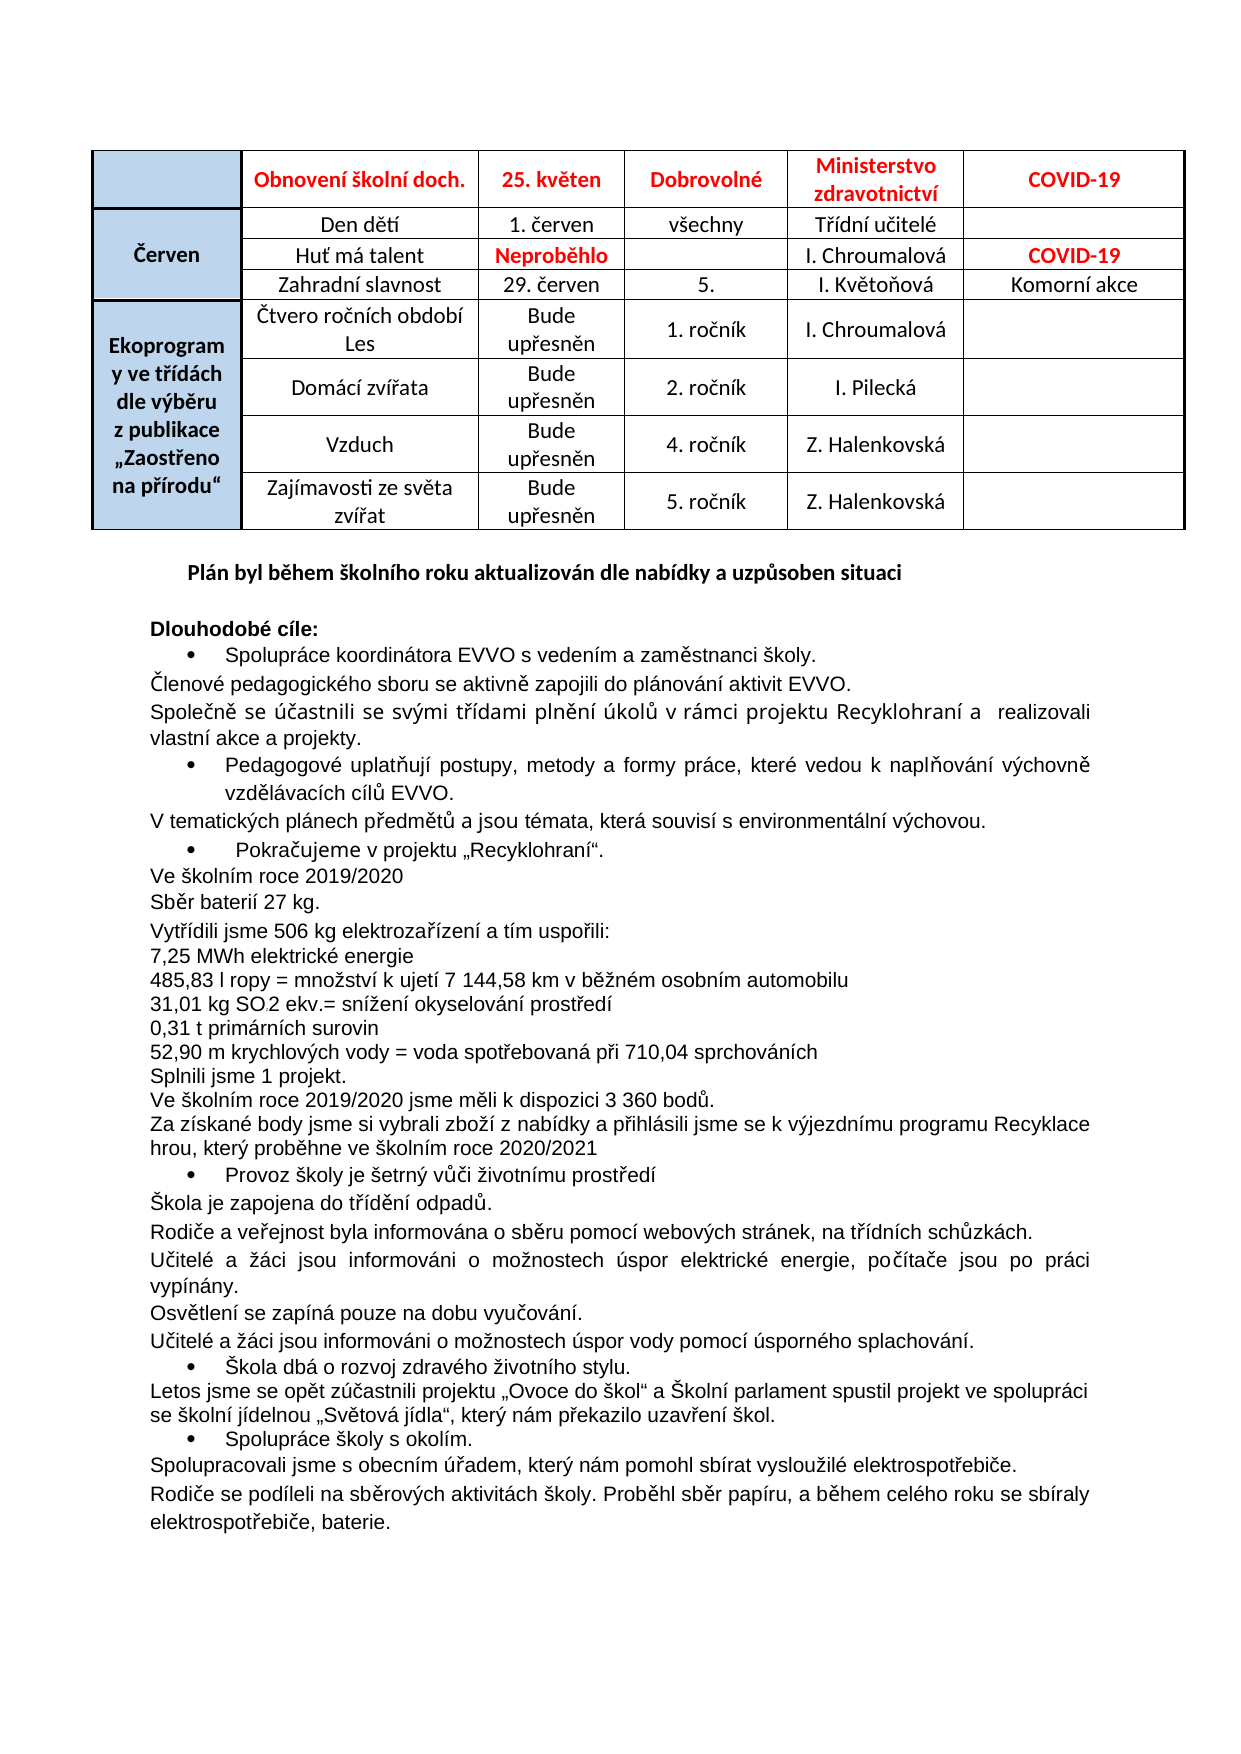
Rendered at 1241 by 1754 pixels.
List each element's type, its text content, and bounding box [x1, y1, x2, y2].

table_cell Huť má talent [243, 239, 478, 269]
text 52,90 m krychlových vody = voda spotřebovaná při 710,04 sprchováních [150, 1040, 1090, 1064]
table_cell 25. květen [479, 151, 624, 207]
list Spolupráce školy s okolím. [187, 1426, 1090, 1451]
table_cell Vzduch [243, 416, 478, 472]
text Vytřídili jsme 506 kg elektrozařízení a tím uspořili: [150, 916, 1090, 944]
table_cell 5. [625, 270, 787, 298]
text Učitelé a žáci jsou informováni o možnostech úspor elektrické energie, počítače jsou po práci vypínány. [150, 1245, 1090, 1298]
table_cell [964, 473, 1183, 529]
table_cell všechny [625, 208, 787, 238]
table_cell [964, 416, 1183, 472]
table_cell I. Chroumalová [788, 239, 963, 269]
text Splnili jsme 1 projekt. [150, 1064, 1090, 1088]
table_cell I. Chroumalová [788, 300, 963, 358]
list Spolupráce koordinátora EVVO s vedením a zaměstnanci školy. [187, 640, 1090, 669]
table_cell 5. ročník [625, 473, 787, 529]
table_cell Ekoprogramy ve třídách dle výběru z publikace „Zaostřeno na přírodu“ [94, 302, 240, 529]
table_cell Domácí zvířata [243, 359, 478, 415]
table_cell [964, 208, 1183, 238]
table_cell Ministerstvo zdravotnictví [788, 151, 963, 207]
table_cell Bude upřesněn [479, 300, 624, 358]
table_cell 1. červen [479, 208, 624, 238]
table_cell I. Květoňová [788, 270, 963, 298]
table_cell [625, 239, 787, 269]
list Provoz školy je šetrný vůči životnímu prostředí [187, 1160, 1090, 1188]
text Letos jsme se opět zúčastnili projektu „Ovoce do škol“ a Školní parlament spustil projekt ve spolupráci se školní jídelnou „Světová jídla“, který nám překazilo uzavření škol. [150, 1378, 1090, 1426]
table_cell Čtvero ročních období Les [243, 300, 478, 358]
text Rodiče se podíleli na sběrových aktivitách školy. Proběhl sběr papíru, a během celého roku se sbíraly elektrospotřebiče, baterie. [150, 1479, 1090, 1536]
text Osvětlení se zapíná pouze na dobu vyučování. [150, 1298, 1090, 1326]
list Pokračujeme v projektu „Recyklohraní“. [187, 835, 1090, 863]
table_cell Z. Halenkovská [788, 416, 963, 472]
table_cell Bude upřesněn [479, 416, 624, 472]
table_cell I. Pilecká [788, 359, 963, 415]
text Za získané body jsme si vybrali zboží z nabídky a přihlásili jsme se k výjezdnímu programu Recyklace hrou, který proběhne ve školním roce 2020/2021 [150, 1112, 1090, 1160]
text Učitelé a žáci jsou informováni o možnostech úspor vody pomocí úsporného splachování. [150, 1326, 1090, 1354]
text Rodiče a veřejnost byla informována o sběru pomocí webových stránek, na třídních schůzkách. [150, 1217, 1090, 1245]
table_cell Červen [94, 210, 240, 298]
text Členové pedagogického sboru se aktivně zapojili do plánování aktivit EVVO. [150, 669, 1090, 697]
text V tematických plánech předmětů a jsou témata, která souvisí s environmentální výchovou. [150, 807, 1090, 835]
table_cell Komorní akce [964, 270, 1183, 298]
text Dlouhodobé cíle: [150, 616, 1090, 640]
text Spolupracovali jsme s obecním úřadem, který nám pomohl sbírat vysloužilé elektrospotřebiče. [150, 1451, 1090, 1479]
text Ve školním roce 2019/2020 jsme měli k dispozici 3 360 bodů. [150, 1088, 1090, 1112]
list Škola dbá o rozvoj zdravého životního stylu. [187, 1354, 1090, 1378]
text 0,31 t primárních surovin [150, 1016, 1090, 1040]
table_cell Neproběhlo [479, 239, 624, 269]
table_cell Z. Halenkovská [788, 473, 963, 529]
table_cell Bude upřesněn [479, 473, 624, 529]
table_cell 4. ročník [625, 416, 787, 472]
text Ve školním roce 2019/2020 [150, 863, 1090, 887]
table_cell COVID-19 [964, 239, 1183, 269]
table_cell Dobrovolné [625, 151, 787, 207]
table_cell Bude upřesněn [479, 359, 624, 415]
table_cell Den dětí [243, 208, 478, 238]
text 7,25 MWh elektrické energie [150, 944, 1090, 968]
table_cell 2. ročník [625, 359, 787, 415]
table_cell Zahradní slavnost [243, 270, 478, 298]
table_cell COVID-19 [964, 151, 1183, 207]
list Pedagogové uplatňují postupy, metody a formy práce, které vedou k naplňování výchovně vzdělávacích cílů EVVO. [187, 750, 1090, 807]
text Škola je zapojena do třídění odpadů. [150, 1188, 1090, 1217]
text 31,01 kg SO22 ekv.= snížení okyselování prostředí [150, 992, 1090, 1016]
text 485,83 l ropy = množství k ujetí 7 144,58 km v běžném osobním automobilu [150, 968, 1090, 992]
text Společně se účastnili se svými třídami plnění úkolů v rámci projektu Recyklohraní a realizovali vlastní akce a projekty. [150, 697, 1090, 750]
text Sběr baterií 27 kg. [150, 887, 1090, 916]
table_cell 29. červen [479, 270, 624, 298]
table_cell Zajímavosti ze světa zvířat [243, 473, 478, 529]
table_cell Třídní učitelé [788, 208, 963, 238]
table_cell [964, 359, 1183, 415]
table_cell Obnovení školní doch. [243, 151, 478, 207]
table_cell 1. ročník [625, 300, 787, 358]
table_cell [964, 300, 1183, 358]
text Plán byl během školního roku aktualizován dle nabídky a uzpůsoben situaci [187, 558, 1090, 586]
